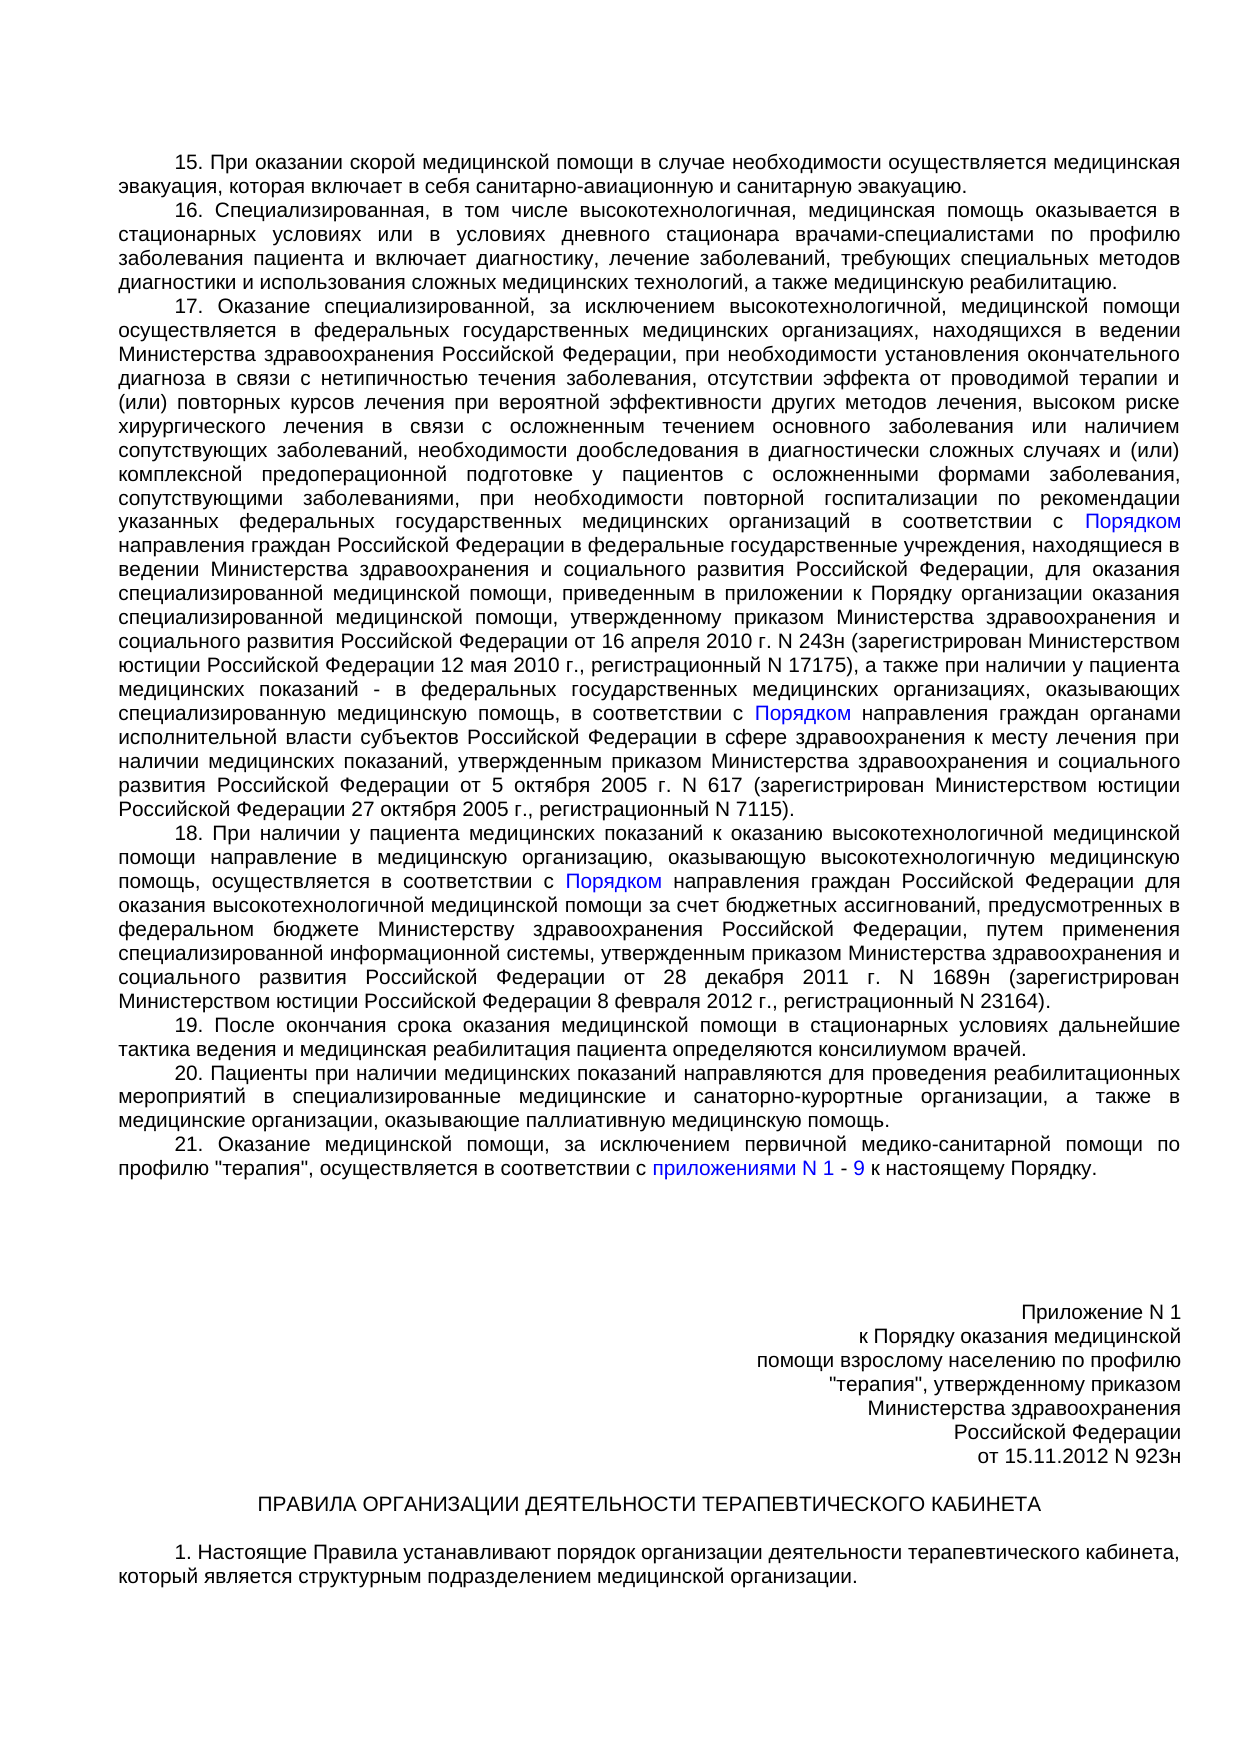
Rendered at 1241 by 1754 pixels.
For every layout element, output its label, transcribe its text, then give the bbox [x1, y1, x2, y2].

text "терапия", утвержденному приказом [118, 1372, 1181, 1396]
text 20. Пациенты при наличии медицинских показаний направляются для проведения реабилитационных мероприятий в специализированные медицинские и санаторно-курортные организации, а также в медицинские организации, оказывающие паллиативную медицинскую помощь. [118, 1060, 1181, 1132]
text 18. При наличии у пациента медицинских показаний к оказанию высокотехнологичной медицинской помощи направление в медицинскую организацию, оказывающую высокотехнологичную медицинскую помощь, осуществляется в соответствии с Порядком направления граждан Российской Федерации для оказания высокотехнологичной медицинской помощи за счет бюджетных ассигнований, предусмотренных в федеральном бюджете Министерству здравоохранения Российской Федерации, путем применения специализированной информационной системы, утвержденным приказом Министерства здравоохранения и социального развития Российской Федерации от 28 декабря 2011 г. N 1689н (зарегистрирован Министерством юстиции Российской Федерации 8 февраля 2012 г., регистрационный N 23164). [118, 821, 1181, 1012]
text к Порядку оказания медицинской [118, 1324, 1181, 1348]
text 19. После окончания срока оказания медицинской помощи в стационарных условиях дальнейшие тактика ведения и медицинская реабилитация пациента определяются консилиумом врачей. [118, 1012, 1181, 1060]
text от 15.11.2012 N 923н [118, 1444, 1181, 1468]
text 21. Оказание медицинской помощи, за исключением первичной медико-санитарной помощи по профилю "терапия", осуществляется в соответствии с приложениями N 1 - 9 к настоящему Порядку. [118, 1132, 1181, 1180]
text 16. Специализированная, в том числе высокотехнологичная, медицинская помощь оказывается в стационарных условиях или в условиях дневного стационара врачами-специалистами по профилю заболевания пациента и включает диагностику, лечение заболеваний, требующих специальных методов диагностики и использования сложных медицинских технологий, а также медицинскую реабилитацию. [118, 198, 1181, 294]
text 1. Настоящие Правила устанавливают порядок организации деятельности терапевтического кабинета, который является структурным подразделением медицинской организации. [118, 1539, 1181, 1587]
text Российской Федерации [118, 1420, 1181, 1444]
text 17. Оказание специализированной, за исключением высокотехнологичной, медицинской помощи осуществляется в федеральных государственных медицинских организациях, находящихся в ведении Министерства здравоохранения Российской Федерации, при необходимости установления окончательного диагноза в связи с нетипичностью течения заболевания, отсутствии эффекта от проводимой терапии и (или) повторных курсов лечения при вероятной эффективности других методов лечения, высоком риске хирургического лечения в связи с осложненным течением основного заболевания или наличием сопутствующих заболеваний, необходимости дообследования в диагностически сложных случаях и (или) комплексной предоперационной подготовке у пациентов с осложненными формами заболевания, сопутствующими заболеваниями, при необходимости повторной госпитализации по рекомендации указанных федеральных государственных медицинских организаций в соответствии с Порядком направления граждан Российской Федерации в федеральные государственные учреждения, находящиеся в ведении Министерства здравоохранения и социального развития Российской Федерации, для оказания специализированной медицинской помощи, приведенным в приложении к Порядку организации оказания специализированной медицинской помощи, утвержденному приказом Министерства здравоохранения и социального развития Российской Федерации от 16 апреля 2010 г. N 243н (зарегистрирован Министерством юстиции Российской Федерации 12 мая 2010 г., регистрационный N 17175), а также при наличии у пациента медицинских показаний - в федеральных государственных медицинских организациях, оказывающих специализированную медицинскую помощь, в соответствии с Порядком направления граждан органами исполнительной власти субъектов Российской Федерации в сфере здравоохранения к месту лечения при наличии медицинских показаний, утвержденным приказом Министерства здравоохранения и социального развития Российской Федерации от 5 октября 2005 г. N 617 (зарегистрирован Министерством юстиции Российской Федерации 27 октября 2005 г., регистрационный N 7115). [118, 294, 1181, 821]
text ПРАВИЛА ОРГАНИЗАЦИИ ДЕЯТЕЛЬНОСТИ ТЕРАПЕВТИЧЕСКОГО КАБИНЕТА [118, 1492, 1181, 1516]
text 15. При оказании скорой медицинской помощи в случае необходимости осуществляется медицинская эвакуация, которая включает в себя санитарно-авиационную и санитарную эвакуацию. [118, 150, 1181, 198]
text Приложение N 1 [118, 1300, 1181, 1324]
text помощи взрослому населению по профилю [118, 1348, 1181, 1372]
text Министерства здравоохранения [118, 1396, 1181, 1420]
